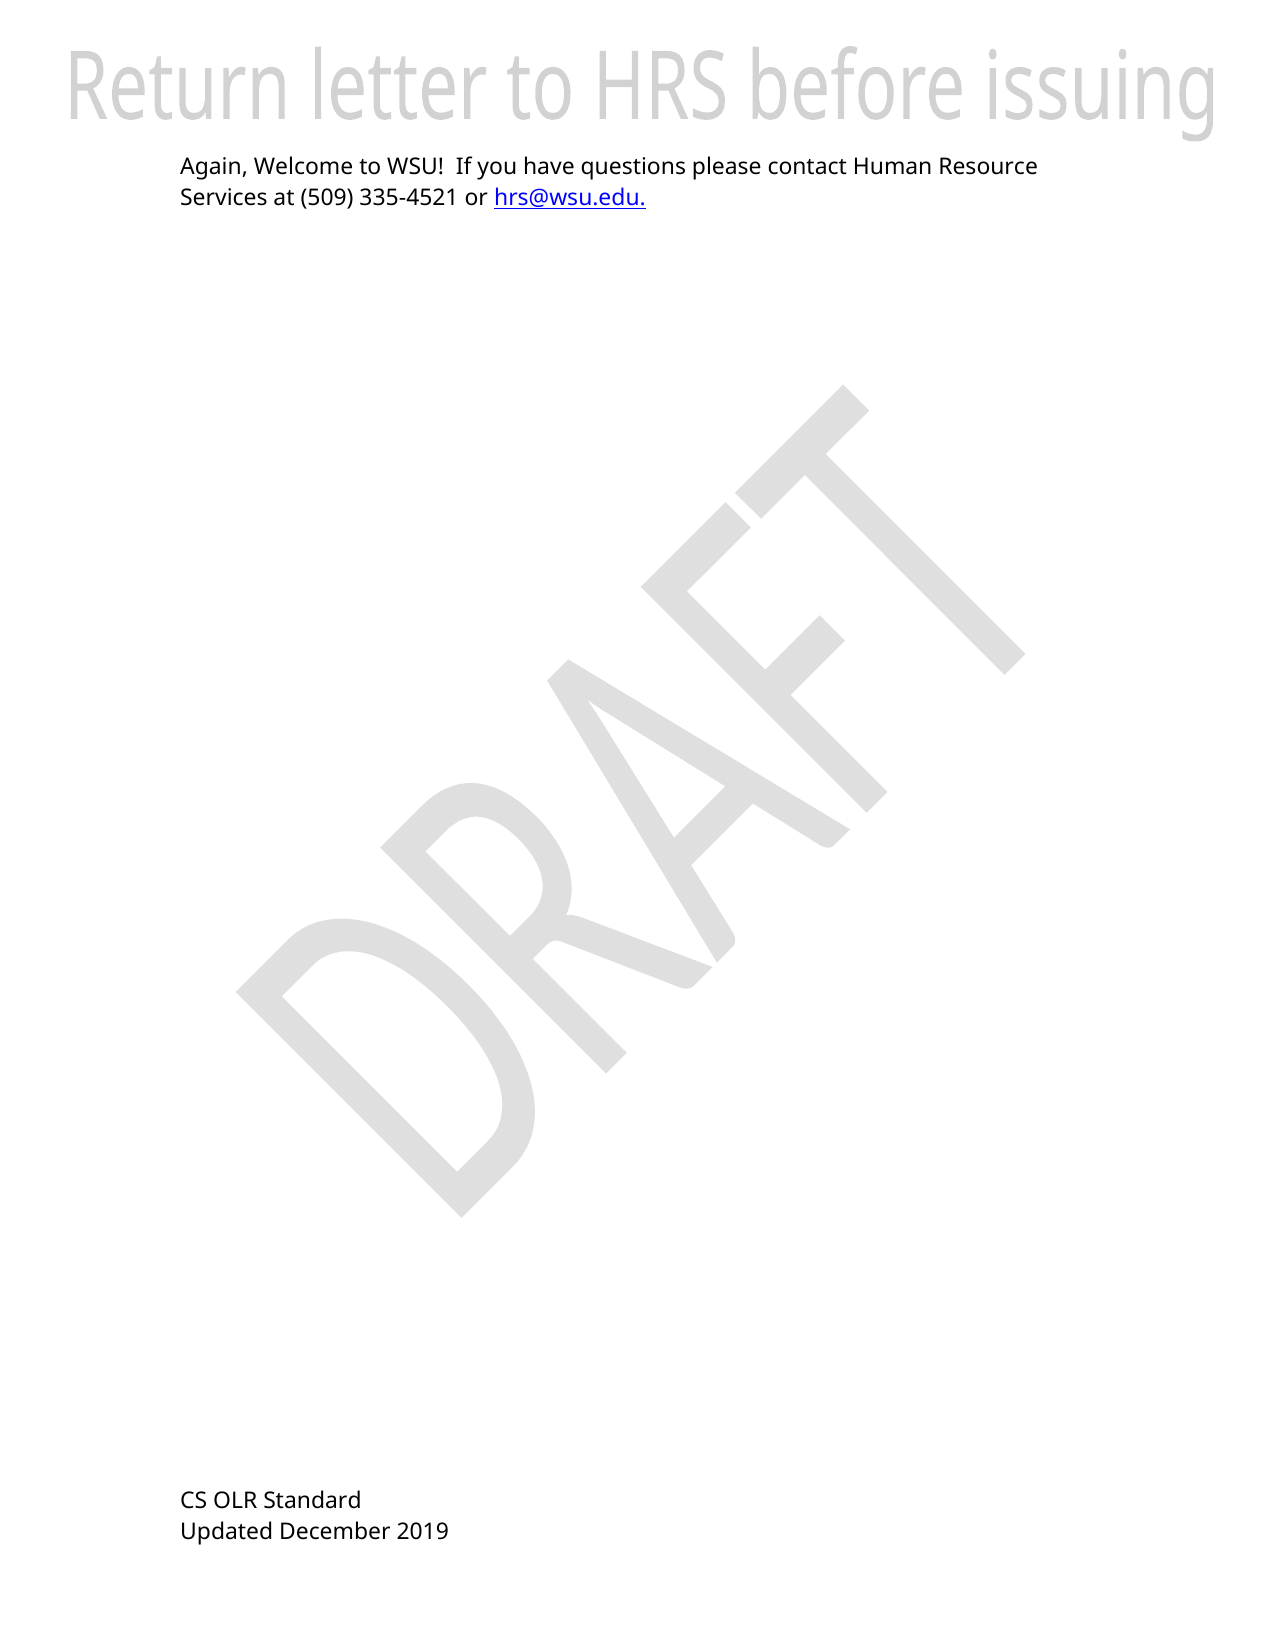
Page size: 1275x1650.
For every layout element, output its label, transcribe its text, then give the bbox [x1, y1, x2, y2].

text Again, Welcome to WSU! If you have questions please contact Human Resource Services at (509) 335-4521 or hrs@wsu.edu. [180, 150, 1125, 212]
